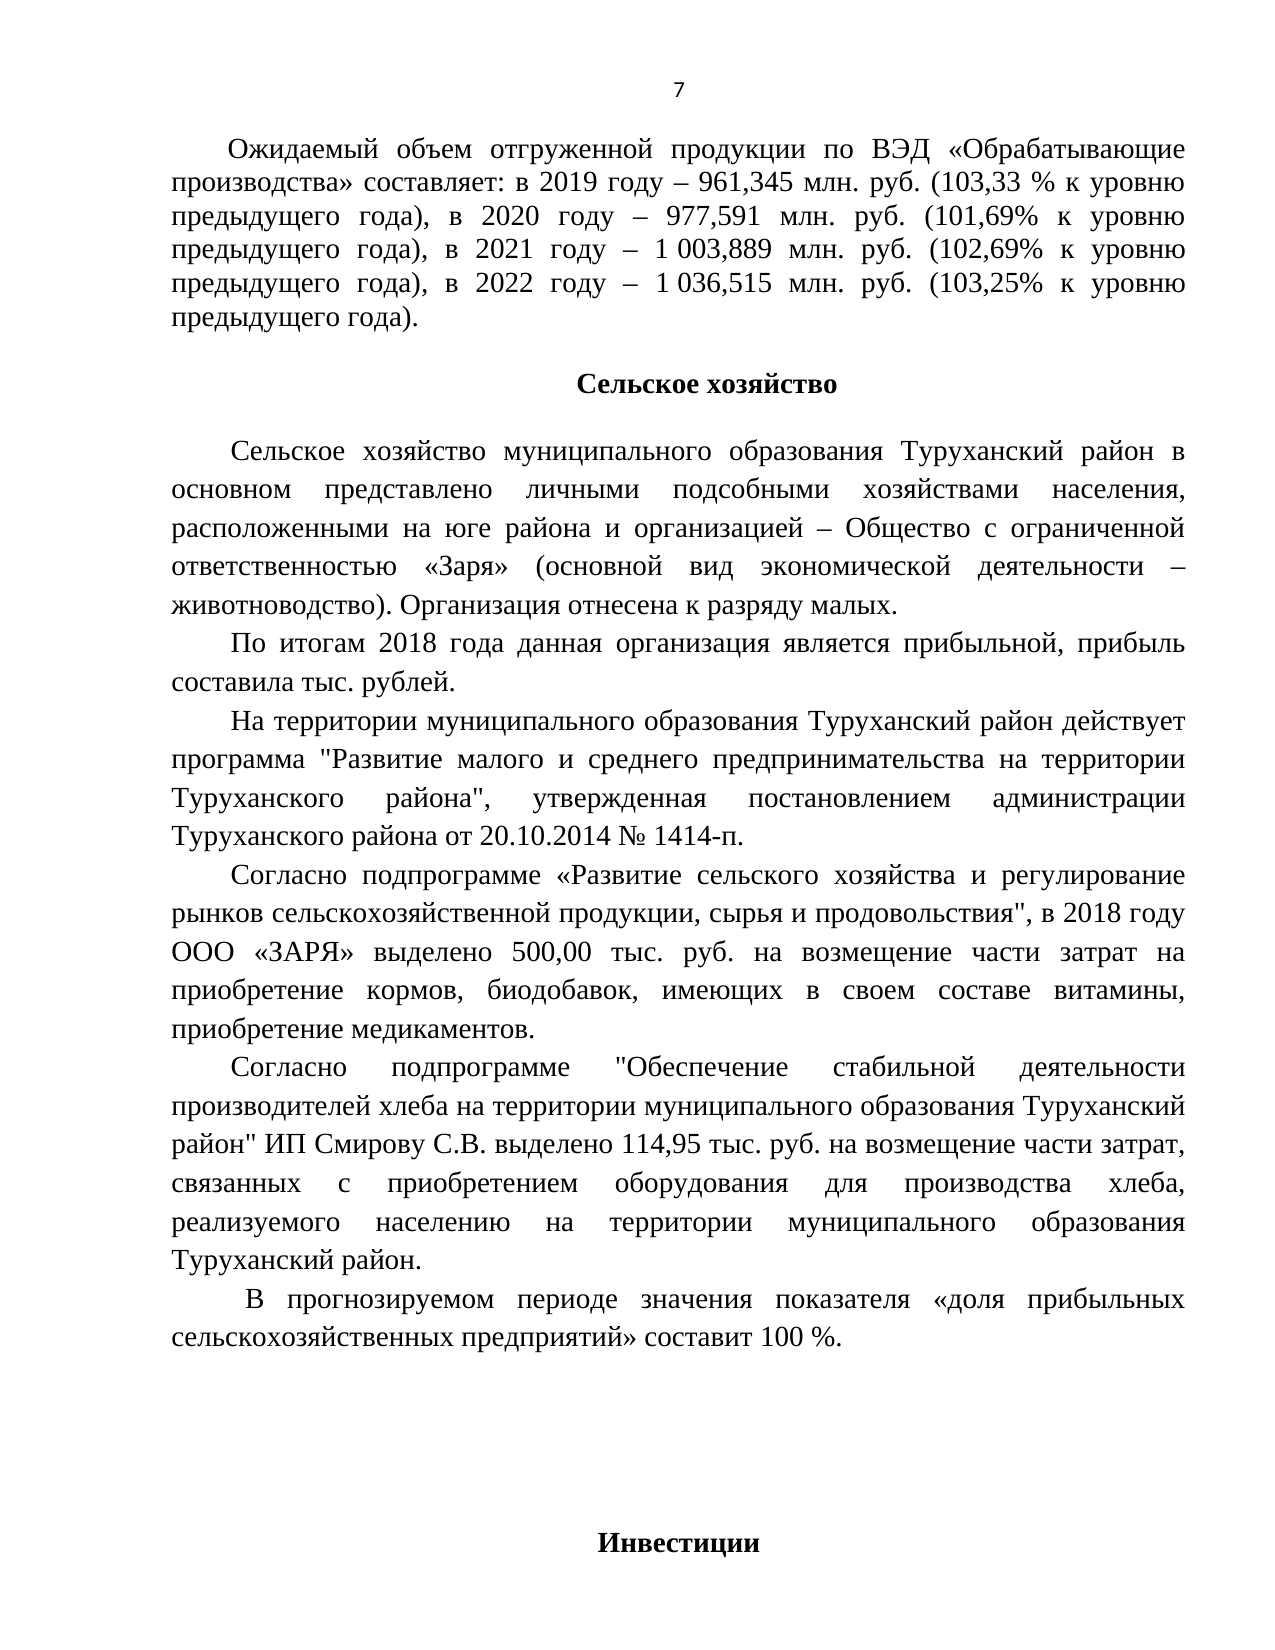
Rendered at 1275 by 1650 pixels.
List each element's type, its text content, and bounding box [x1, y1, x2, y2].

text Сельское хозяйство муниципального образования Туруханский район в основном представлено личными подсобными хозяйствами населения, расположенными на юге района и организацией – Общество с ограниченной ответственностью «Заря» (основной вид экономической деятельности – животноводство). Организация отнесена к разряду малых. [171, 433, 1186, 621]
text Согласно подпрограмме «Развитие сельского хозяйства и регулирование рынков сельскохозяйственной продукции, сырья и продовольствия", в 2018 году ООО «ЗАРЯ» выделено 500,00 тыс. руб. на возмещение части затрат на приобретение кормов, биодобавок, имеющих в своем составе витамины, приобретение медикаментов. [171, 857, 1186, 1044]
text Сельское хозяйство [171, 366, 1186, 399]
text Инвестиции [171, 1526, 1186, 1559]
text В прогнозируемом периоде значения показателя «доля прибыльных сельскохозяйственных предприятий» составит 100 %. [171, 1281, 1186, 1353]
text По итогам 2018 года данная организация является прибыльной, прибыль составила тыс. рублей. [171, 626, 1186, 698]
text Ожидаемый объем отгруженной продукции по ВЭД «Обрабатывающие производства» составляет: в 2019 году – 961,345 млн. руб. (103,33 % к уровню предыдущего года), в 2020 году – 977,591 млн. руб. (101,69% к уровню предыдущего года), в 2021 году – 1 003,889 млн. руб. (102,69% к уровню предыдущего года), в 2022 году – 1 036,515 млн. руб. (103,25% к уровню предыдущего года). [171, 131, 1186, 332]
text На территории муниципального образования Туруханский район действует программа "Развитие малого и среднего предпринимательства на территории Туруханского района", утвержденная постановлением администрации Туруханского района от 20.10.2014 № 1414-п. [171, 703, 1186, 852]
text Согласно подпрограмме "Обеспечение стабильной деятельности производителей хлеба на территории муниципального образования Туруханский район" ИП Смирову С.В. выделено 114,95 тыс. руб. на возмещение части затрат, связанных с приобретением оборудования для производства хлеба, реализуемого населению на территории муниципального образования Туруханский район. [171, 1049, 1186, 1276]
